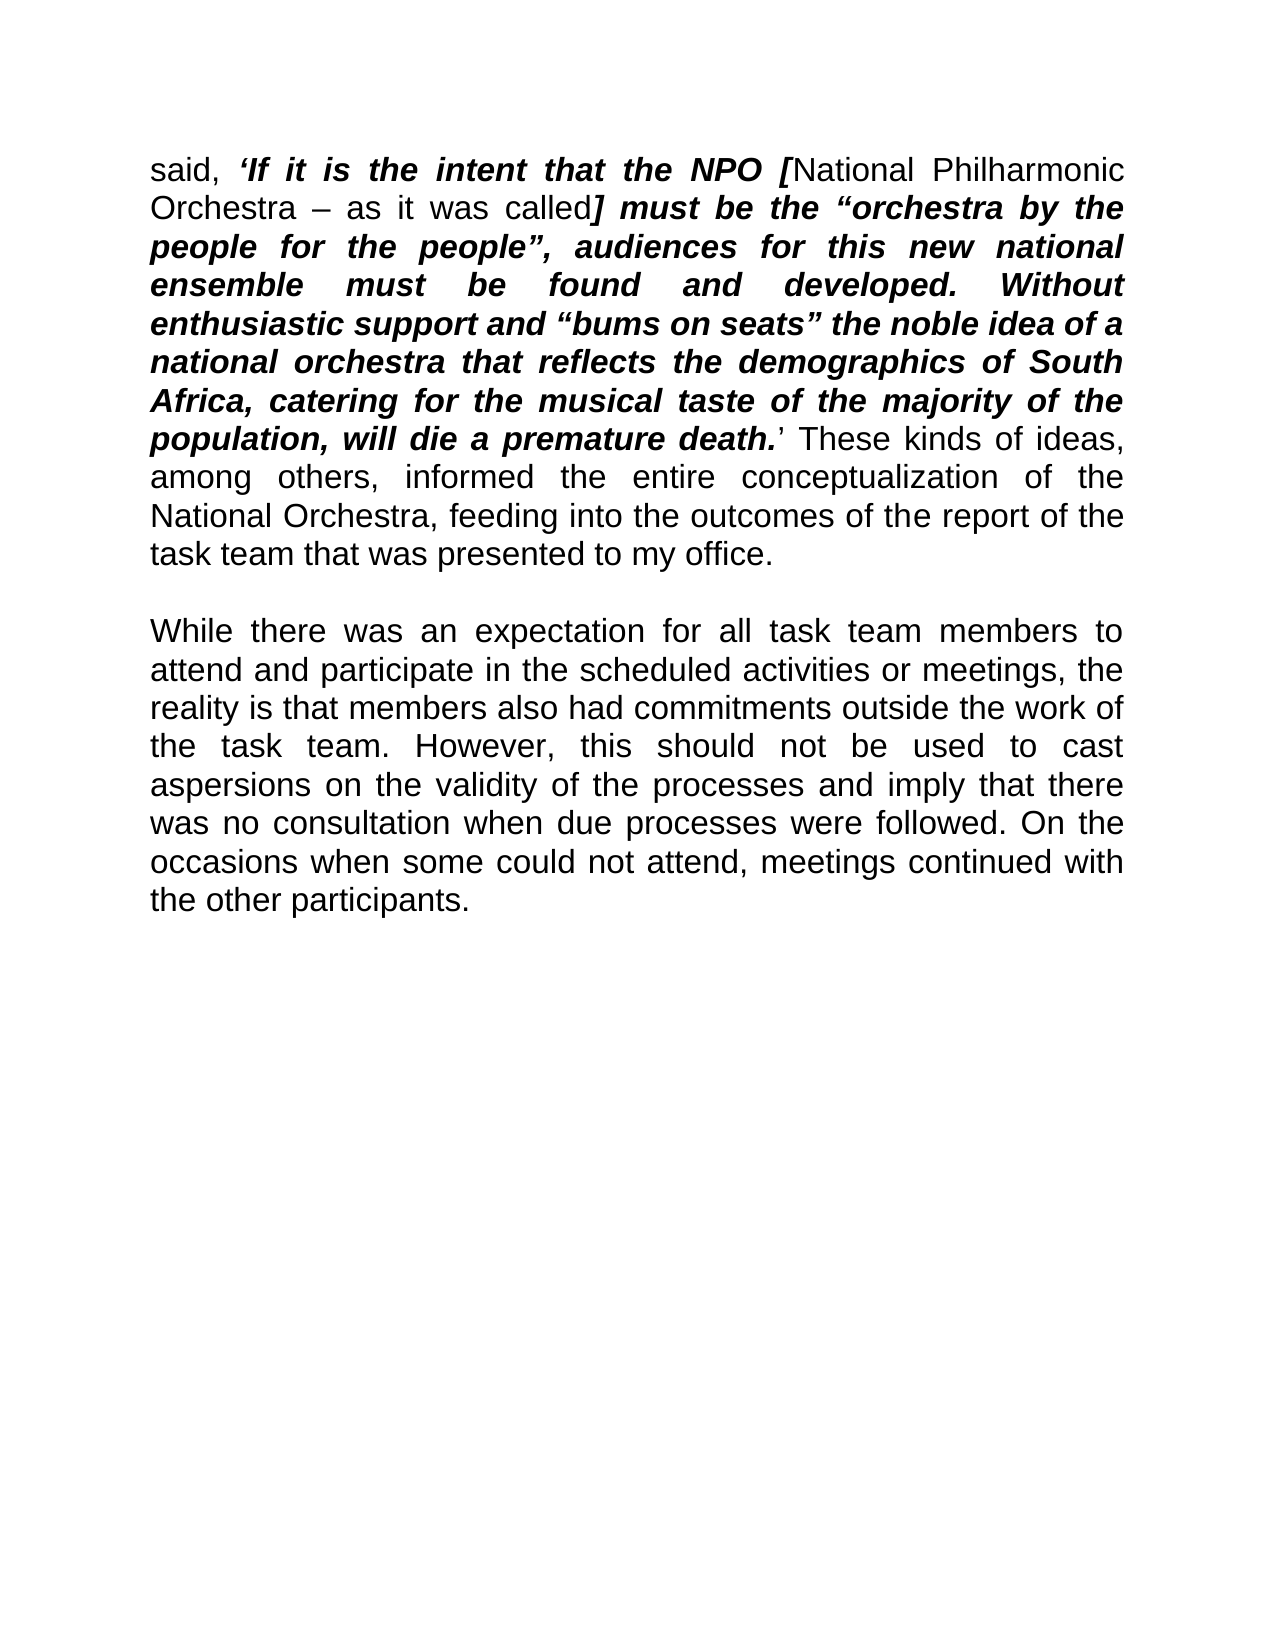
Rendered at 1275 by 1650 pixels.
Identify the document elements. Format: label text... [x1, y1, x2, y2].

text While there was an expectation for all task team members to attend and participate in the scheduled activities or meetings, the reality is that members also had commitments outside the work of the task team. However, this should not be used to cast aspersions on the validity of the processes and imply that there was no consultation when due processes were followed. On the occasions when some could not attend, meetings continued with the other participants. [150, 611, 1125, 919]
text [150, 150, 1125, 573]
